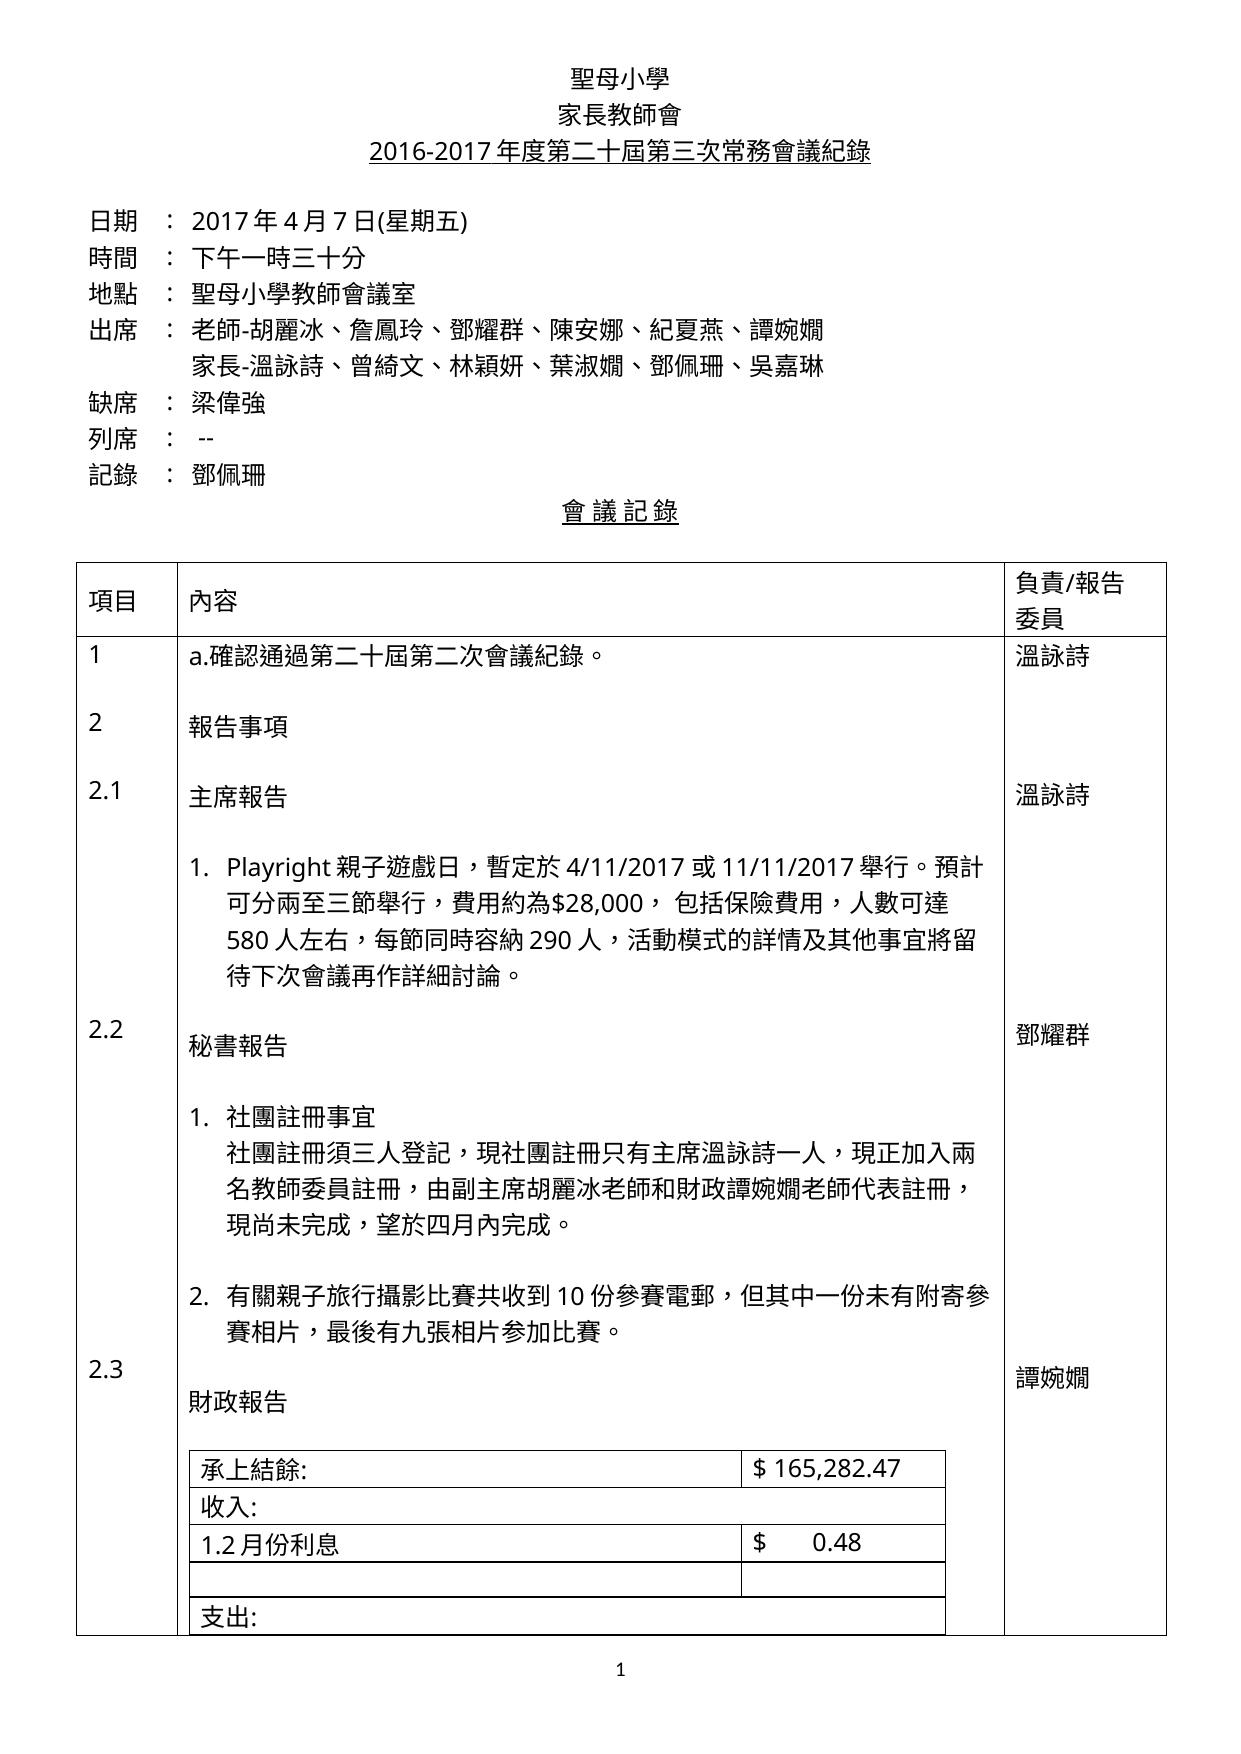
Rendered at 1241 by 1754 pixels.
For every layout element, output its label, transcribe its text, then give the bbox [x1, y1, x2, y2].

text 家長教師會 [89, 95, 1152, 132]
table_cell : [164, 311, 188, 383]
table_cell 時間 [86, 238, 163, 274]
table_cell : [164, 238, 188, 274]
table_header 項目 [77, 563, 177, 636]
table_cell : [164, 383, 188, 419]
table_cell 出席 [86, 311, 163, 383]
table_cell 列席 [86, 419, 163, 456]
table_cell : [164, 419, 188, 456]
table_cell 缺席 [86, 383, 163, 419]
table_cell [77, 637, 177, 1635]
table_header : [164, 202, 188, 238]
text 聖母小學 [89, 59, 1152, 95]
table_header 負責/報告 委員 [1005, 563, 1166, 636]
table_cell : [164, 274, 188, 311]
table_header 日期 [86, 202, 163, 238]
table_cell -- [189, 419, 1155, 456]
table_cell 下午一時三十分 [189, 238, 1155, 274]
text 會 議 記 錄 [89, 492, 1152, 528]
table_header 內容 [178, 563, 1004, 636]
table_cell 聖母小學教師會議室 [189, 274, 1155, 311]
table_cell 鄧佩珊 [189, 456, 1155, 492]
table_cell 梁偉強 [189, 383, 1155, 419]
table_cell 地點 [86, 274, 163, 311]
table_cell 記錄 [86, 456, 163, 492]
table_cell : [164, 456, 188, 492]
text 2016-2017年度第二十屆第三次常務會議紀錄 [89, 132, 1152, 168]
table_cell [1005, 637, 1166, 1635]
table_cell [178, 637, 1004, 1635]
table_header 2017年4月7日(星期五) [189, 202, 1155, 238]
table_cell 老師-胡麗冰、詹鳳玲、鄧耀群、陳安娜、紀夏燕、譚婉嫺 家長-溫詠詩、曾綺文、林穎妍、葉淑嫺、鄧佩珊、吳嘉琳 [189, 311, 1155, 383]
